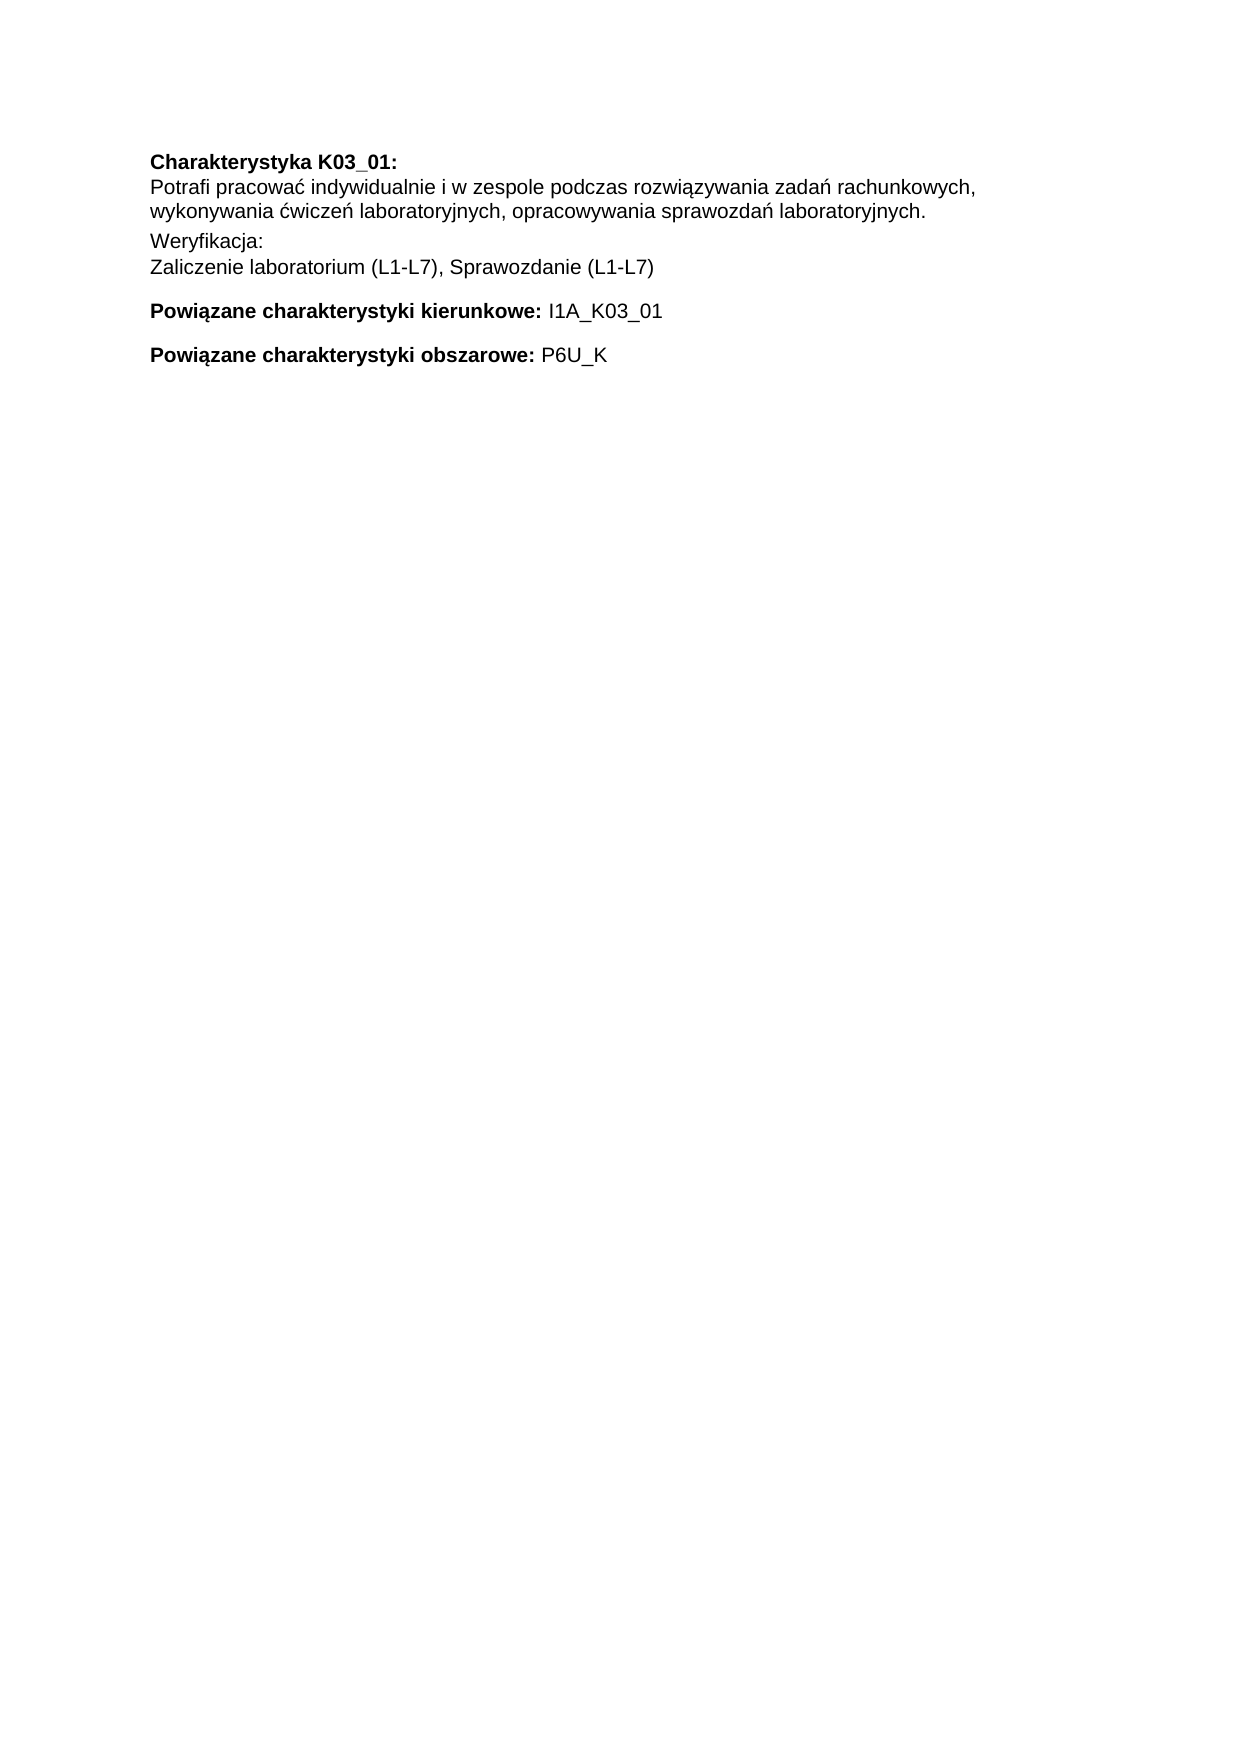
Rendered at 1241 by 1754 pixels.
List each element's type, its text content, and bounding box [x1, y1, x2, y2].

text Powiązane charakterystyki obszarowe: P6U_K [150, 343, 1090, 367]
text Weryfikacja: [150, 229, 1090, 253]
text Potrafi pracować indywidualnie i w zespole podczas rozwiązywania zadań rachunkowych, wykonywania ćwiczeń laboratoryjnych, opracowywania sprawozdań laboratoryjnych. [150, 175, 1090, 223]
text Charakterystyka K03_01: [150, 150, 1090, 174]
text Powiązane charakterystyki kierunkowe: I1A_K03_01 [150, 299, 1090, 323]
text Zaliczenie laboratorium (L1-L7), Sprawozdanie (L1-L7) [150, 255, 1090, 279]
